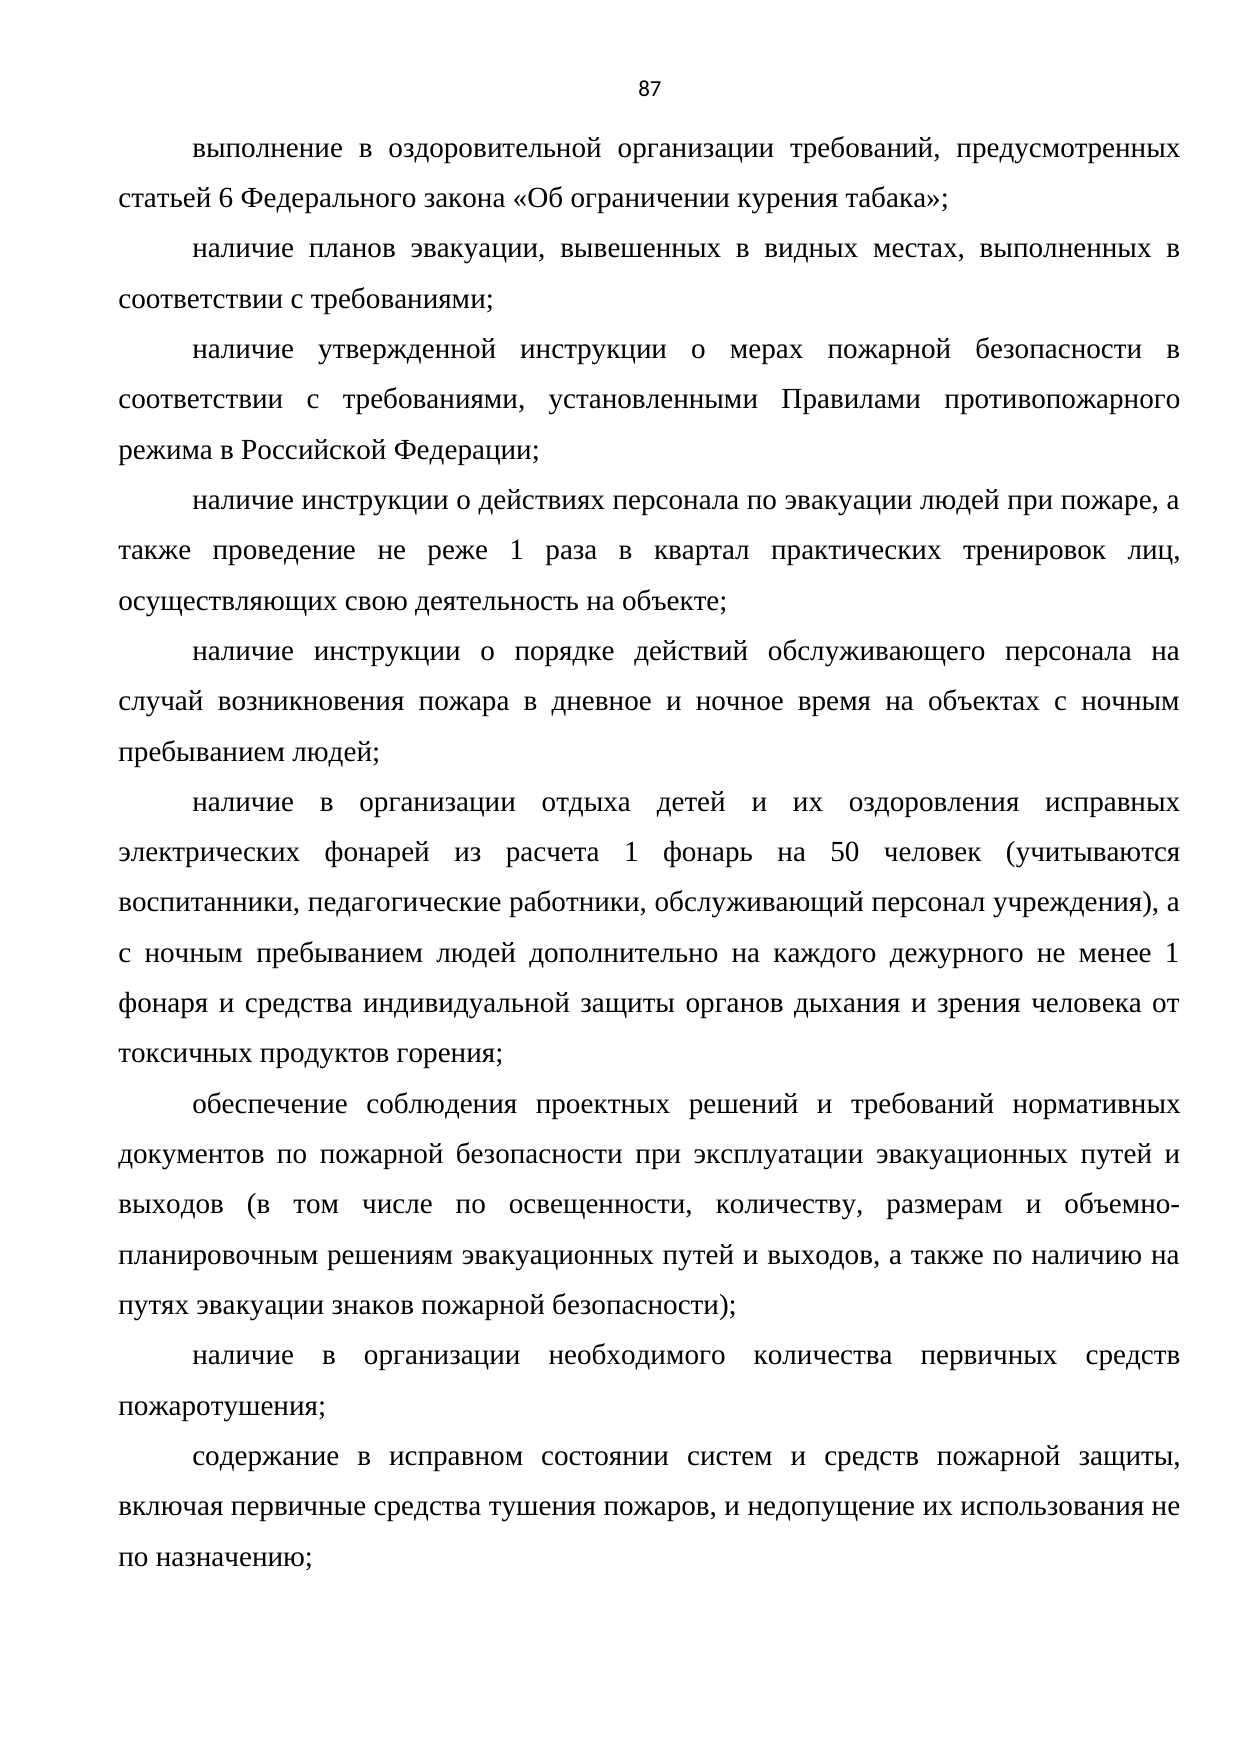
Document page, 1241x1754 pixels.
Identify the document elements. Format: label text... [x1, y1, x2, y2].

text наличие в организации отдыха детей и их оздоровления исправных электрических фонарей из расчета 1 фонарь на 50 человек (учитываются воспитанники, педагогические работники, обслуживающий персонал учреждения), а с ночным пребыванием людей дополнительно на каждого дежурного не менее 1 фонаря и средства индивидуальной защиты органов дыхания и зрения человека от токсичных продуктов горения; [118, 784, 1181, 1069]
text наличие инструкции о действиях персонала по эвакуации людей при пожаре, а также проведение не реже 1 раза в квартал практических тренировок лиц, осуществляющих свою деятельность на объекте; [118, 482, 1181, 616]
text наличие инструкции о порядке действий обслуживающего персонала на случай возникновения пожара в дневное и ночное время на объектах с ночным пребыванием людей; [118, 633, 1181, 767]
text выполнение в оздоровительной организации требований, предусмотренных статьей 6 Федерального закона «Об ограничении курения табака»; [118, 130, 1181, 214]
text обеспечение соблюдения проектных решений и требований нормативных документов по пожарной безопасности при эксплуатации эвакуационных путей и выходов (в том числе по освещенности, количеству, размерам и объемно-планировочным решениям эвакуационных путей и выходов, а также по наличию на путях эвакуации знаков пожарной безопасности); [118, 1086, 1181, 1321]
text содержание в исправном состоянии систем и средств пожарной защиты, включая первичные средства тушения пожаров, и недопущение их использования не по назначению; [118, 1438, 1181, 1572]
text наличие в организации необходимого количества первичных средств пожаротушения; [118, 1337, 1181, 1421]
text наличие утвержденной инструкции о мерах пожарной безопасности в соответствии с требованиями, установленными Правилами противопожарного режима в Российской Федерации; [118, 331, 1181, 465]
text наличие планов эвакуации, вывешенных в видных местах, выполненных в соответствии с требованиями; [118, 231, 1181, 314]
